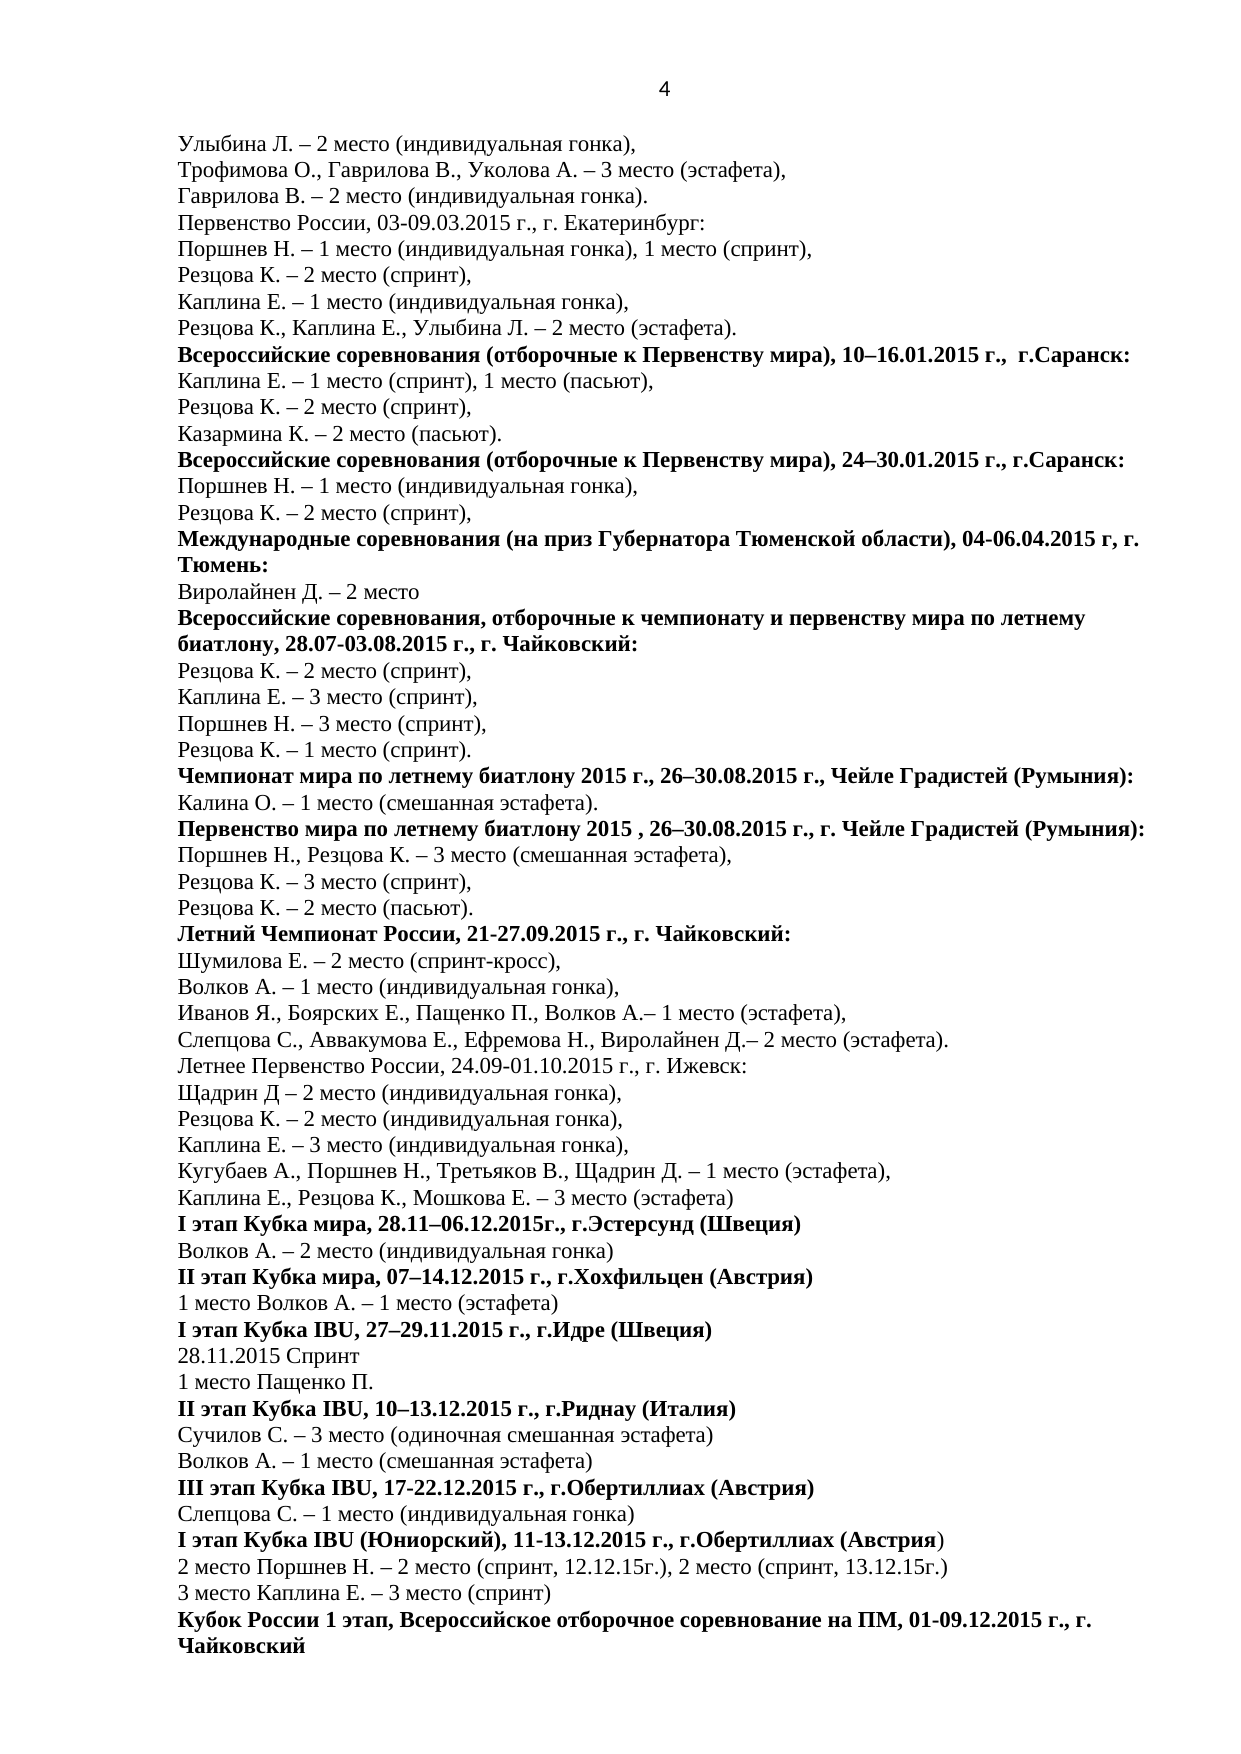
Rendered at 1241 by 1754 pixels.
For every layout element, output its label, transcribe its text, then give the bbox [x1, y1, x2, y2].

text Поршнев Н. – 1 место (индивидуальная гонка), 1 место (спринт), [177, 235, 1152, 262]
text Первенство мира по летнему биатлону 2015 , 26–30.08.2015 г., г. Чейле Градистей (Румыния): [177, 815, 1152, 841]
text I этап Кубка мира, 28.11–06.12.2015г., г.Эстерсунд (Швеция) [177, 1210, 1152, 1237]
text Международные соревнования (на приз Губернатора Тюменской области), 04-06.04.2015 г, г. Тюмень: [177, 525, 1152, 578]
text I этап Кубка IBU, 27–29.11.2015 г., г.Идре (Швеция) [177, 1316, 1152, 1342]
text Резцова К. – 2 место (индивидуальная гонка), [177, 1105, 1152, 1131]
text Щадрин Д – 2 место (индивидуальная гонка), [177, 1078, 1152, 1105]
text Трофимова О., Гаврилова В., Уколова А. – 3 место (эстафета), [177, 156, 1152, 182]
text Кугубаев А., Поршнев Н., Третьяков В., Щадрин Д. – 1 место (эстафета), [177, 1158, 1152, 1184]
text Всероссийские соревнования, отборочные к чемпионату и первенству мира по летнему биатлону, 28.07-03.08.2015 г., г. Чайковский: [177, 604, 1152, 657]
text Калина О. – 1 место (смешанная эстафета). [177, 789, 1152, 815]
text Волков А. – 2 место (индивидуальная гонка) [177, 1237, 1152, 1263]
text Каплина Е. – 3 место (индивидуальная гонка), [177, 1131, 1152, 1158]
text 28.11.2015 Спринт [177, 1342, 1152, 1368]
text Поршнев Н. – 1 место (индивидуальная гонка), [177, 472, 1152, 499]
text Резцова К. – 2 место (пасьют). [177, 894, 1152, 920]
text Резцова К. – 2 место (спринт), [177, 657, 1152, 683]
text Резцова К. – 2 место (спринт), [177, 393, 1152, 420]
text Резцова К., Каплина Е., Улыбина Л. – 2 место (эстафета). [177, 314, 1152, 341]
text 3 место Каплина Е. – 3 место (спринт) [177, 1579, 1152, 1606]
text III этап Кубка IBU, 17-22.12.2015 г., г.Обертиллиах (Австрия) [177, 1474, 1152, 1500]
text Летний Чемпионат России, 21-27.09.2015 г., г. Чайковский: [177, 920, 1152, 947]
text Виролайнен Д. – 2 место [177, 578, 1152, 604]
text Кубок России 1 этап, Всероссийское отборочное соревнование на ПМ, 01-09.12.2015 г., г. Чайковский [177, 1606, 1152, 1658]
text Каплина Е. – 3 место (спринт), [177, 683, 1152, 709]
text Гаврилова В. – 2 место (индивидуальная гонка). [177, 182, 1152, 209]
text 1 место Волков А. – 1 место (эстафета) [177, 1289, 1152, 1316]
text II этап Кубка IBU, 10–13.12.2015 г., г.Риднау (Италия) [177, 1395, 1152, 1421]
text Сучилов С. – 3 место (одиночная смешанная эстафета) [177, 1421, 1152, 1447]
text Чемпионат мира по летнему биатлону 2015 г., 26–30.08.2015 г., Чейле Градистей (Румыния): [177, 762, 1152, 789]
text Каплина Е. – 1 место (индивидуальная гонка), [177, 288, 1152, 314]
text Летнее Первенство России, 24.09-01.10.2015 г., г. Ижевск: [177, 1052, 1152, 1078]
text Поршнев Н. – 3 место (спринт), [177, 709, 1152, 736]
text Каплина Е., Резцова К., Мошкова Е. – 3 место (эстафета) [177, 1184, 1152, 1210]
text Поршнев Н., Резцова К. – 3 место (смешанная эстафета), [177, 841, 1152, 868]
text Казармина К. – 2 место (пасьют). [177, 420, 1152, 446]
text Волков А. – 1 место (смешанная эстафета) [177, 1447, 1152, 1474]
text Слепцова С., Аввакумова Е., Ефремова Н., Виролайнен Д.– 2 место (эстафета). [177, 1026, 1152, 1052]
text Всероссийские соревнования (отборочные к Первенству мира), 10–16.01.2015 г., г.Саранск: [177, 341, 1152, 367]
text I этап Кубка IBU (Юниорский), 11-13.12.2015 г., г.Обертиллиах (Австрия) [177, 1527, 1152, 1553]
text Иванов Я., Боярских Е., Пащенко П., Волков А.– 1 место (эстафета), [177, 999, 1152, 1026]
text II этап Кубка мира, 07–14.12.2015 г., г.Хохфильцен (Австрия) [177, 1263, 1152, 1289]
text 1 место Пащенко П. [177, 1368, 1152, 1395]
text Резцова К. – 1 место (спринт). [177, 736, 1152, 762]
text 2 место Поршнев Н. – 2 место (спринт, 12.12.15г.), 2 место (спринт, 13.12.15г.) [177, 1553, 1152, 1579]
text Резцова К. – 2 место (спринт), [177, 262, 1152, 288]
text Резцова К. – 3 место (спринт), [177, 868, 1152, 894]
text Шумилова Е. – 2 место (спринт-кросс), [177, 947, 1152, 973]
text Волков А. – 1 место (индивидуальная гонка), [177, 973, 1152, 999]
text Первенство России, 03-09.03.2015 г., г. Екатеринбург: [177, 209, 1152, 235]
text Слепцова С. – 1 место (индивидуальная гонка) [177, 1500, 1152, 1527]
text Всероссийские соревнования (отборочные к Первенству мира), 24–30.01.2015 г., г.Саранск: [177, 446, 1152, 472]
text Каплина Е. – 1 место (спринт), 1 место (пасьют), [177, 367, 1152, 393]
text Резцова К. – 2 место (спринт), [177, 499, 1152, 525]
text Улыбина Л. – 2 место (индивидуальная гонка), [177, 130, 1152, 156]
